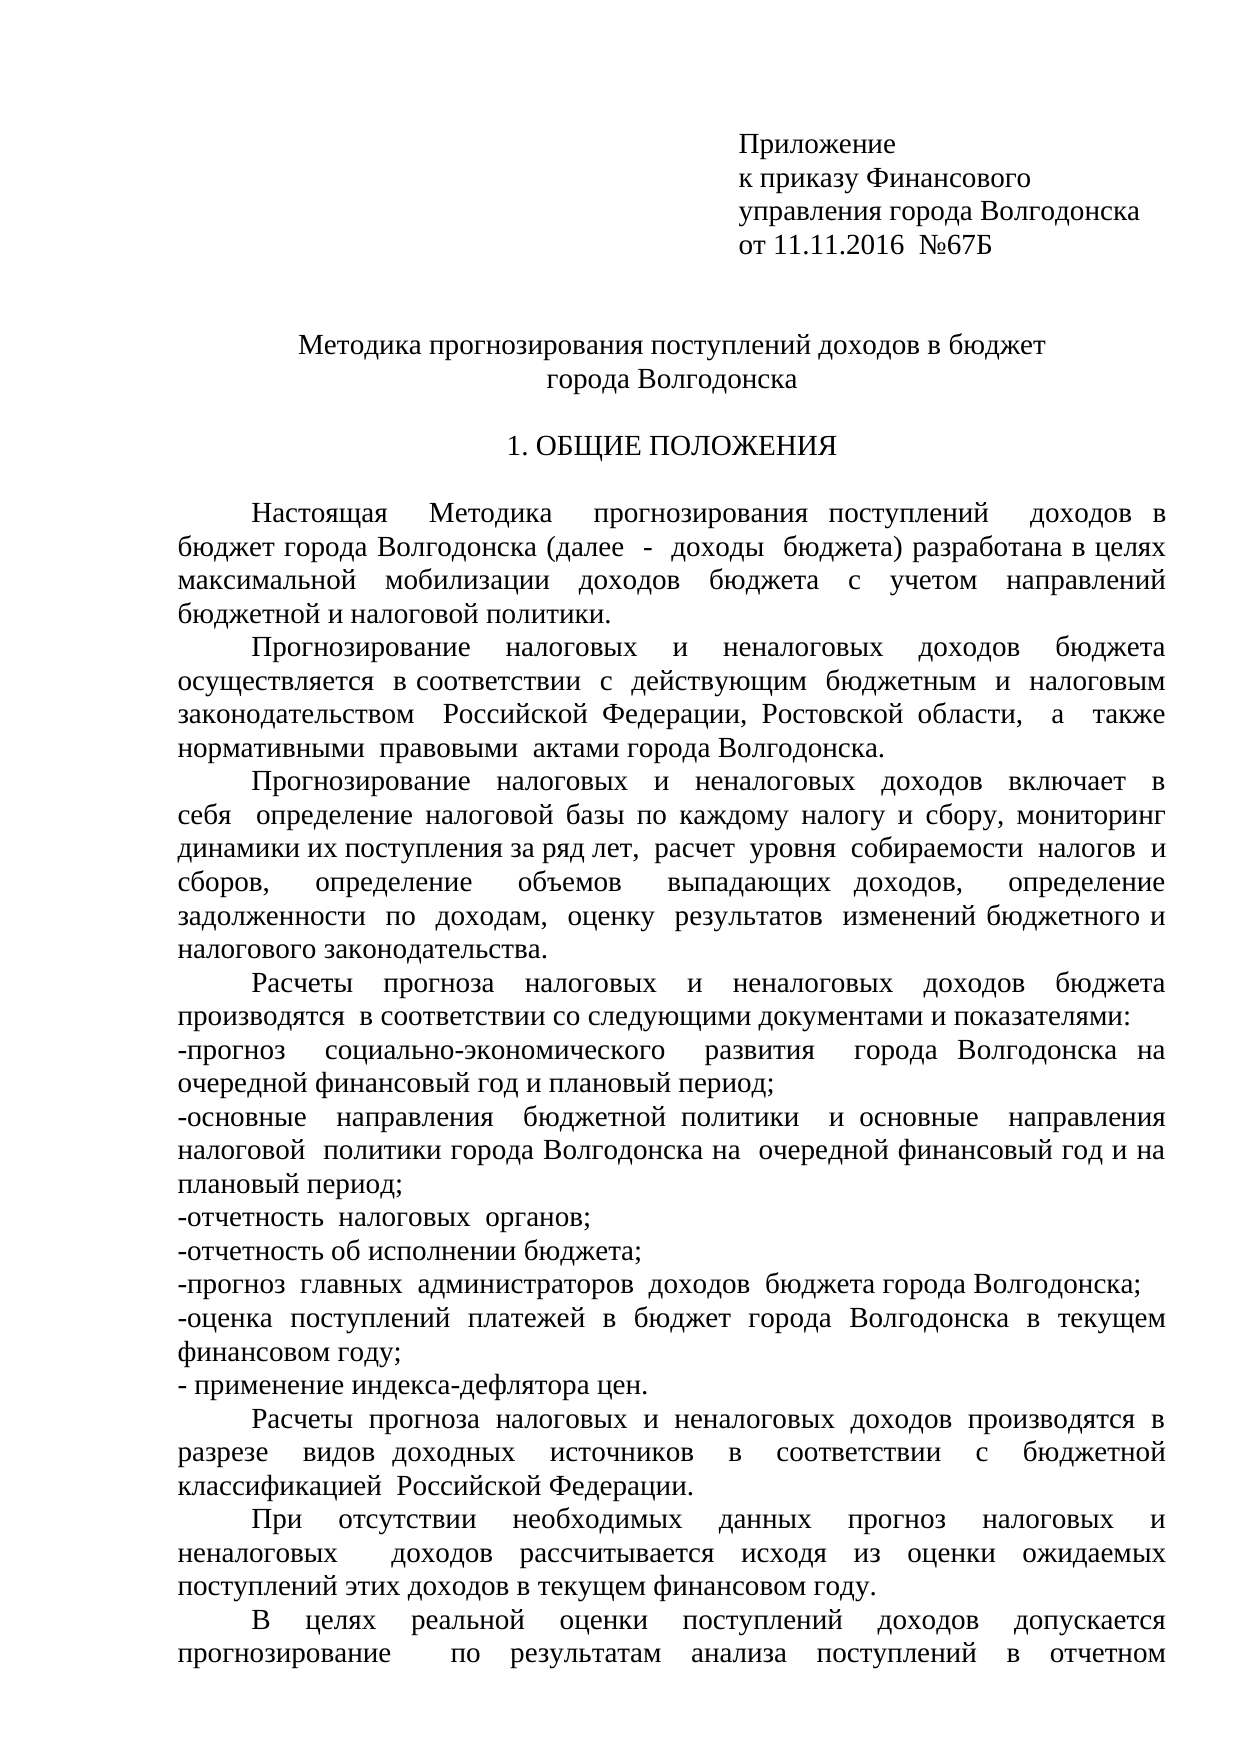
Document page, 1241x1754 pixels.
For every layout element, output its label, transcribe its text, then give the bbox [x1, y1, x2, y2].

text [177, 1602, 1167, 1669]
text -основные направления бюджетной политики и основные направления налоговой политики города Волгодонска на очередной финансовый год и на плановый период; [177, 1099, 1167, 1199]
text -прогноз главных администраторов доходов бюджета города Волгодонска; [177, 1267, 1167, 1300]
text от 11.11.2016 №67Б [738, 227, 1211, 260]
text Методика прогнозирования поступлений доходов в бюджет [177, 327, 1167, 361]
text -оценка поступлений платежей в бюджет города Волгодонска в текущем финансовом году; [177, 1300, 1167, 1367]
text -прогноз социально-экономического развития города Волгодонска на очередной финансовый год и плановый период; [177, 1032, 1167, 1099]
text 1. ОБЩИЕ ПОЛОЖЕНИЯ [177, 428, 1167, 462]
text Приложение [738, 126, 1211, 160]
text Прогнозирование налоговых и неналоговых доходов бюджета осуществляется в соответствии с действующим бюджетным и налоговым законодательством Российской Федерации, Ростовской области, а также нормативными правовыми актами города Волгодонска. [177, 629, 1167, 763]
text -отчетность об исполнении бюджета; [177, 1233, 1167, 1267]
text Настоящая Методика прогнозирования поступлений доходов в бюджет города Волгодонска (далее - доходы бюджета) разработана в целях максимальной мобилизации доходов бюджета с учетом направлений бюджетной и налоговой политики. [177, 495, 1167, 629]
text к приказу Финансового [738, 160, 1211, 193]
text - применение индекса-дефлятора цен. [177, 1367, 1167, 1401]
text -отчетность налоговых органов; [177, 1199, 1167, 1233]
text Расчеты прогноза налоговых и неналоговых доходов бюджета производятся в соответствии со следующими документами и показателями: [177, 965, 1167, 1032]
text При отсутствии необходимых данных прогноз налоговых и неналоговых доходов рассчитывается исходя из оценки ожидаемых поступлений этих доходов в текущем финансовом году. [177, 1501, 1167, 1602]
text Прогнозирование налоговых и неналоговых доходов включает в себя определение налоговой базы по каждому налогу и сбору, мониторинг динамики их поступления за ряд лет, расчет уровня собираемости налогов и сборов, определение объемов выпадающих доходов, определение задолженности по доходам, оценку результатов изменений бюджетного и налогового законодательства. [177, 763, 1167, 965]
text Расчеты прогноза налоговых и неналоговых доходов производятся в разрезе видов доходных источников в соответствии с бюджетной классификацией Российской Федерации. [177, 1401, 1167, 1501]
text города Волгодонска [177, 361, 1167, 394]
text управления города Волгодонска [738, 193, 1211, 227]
